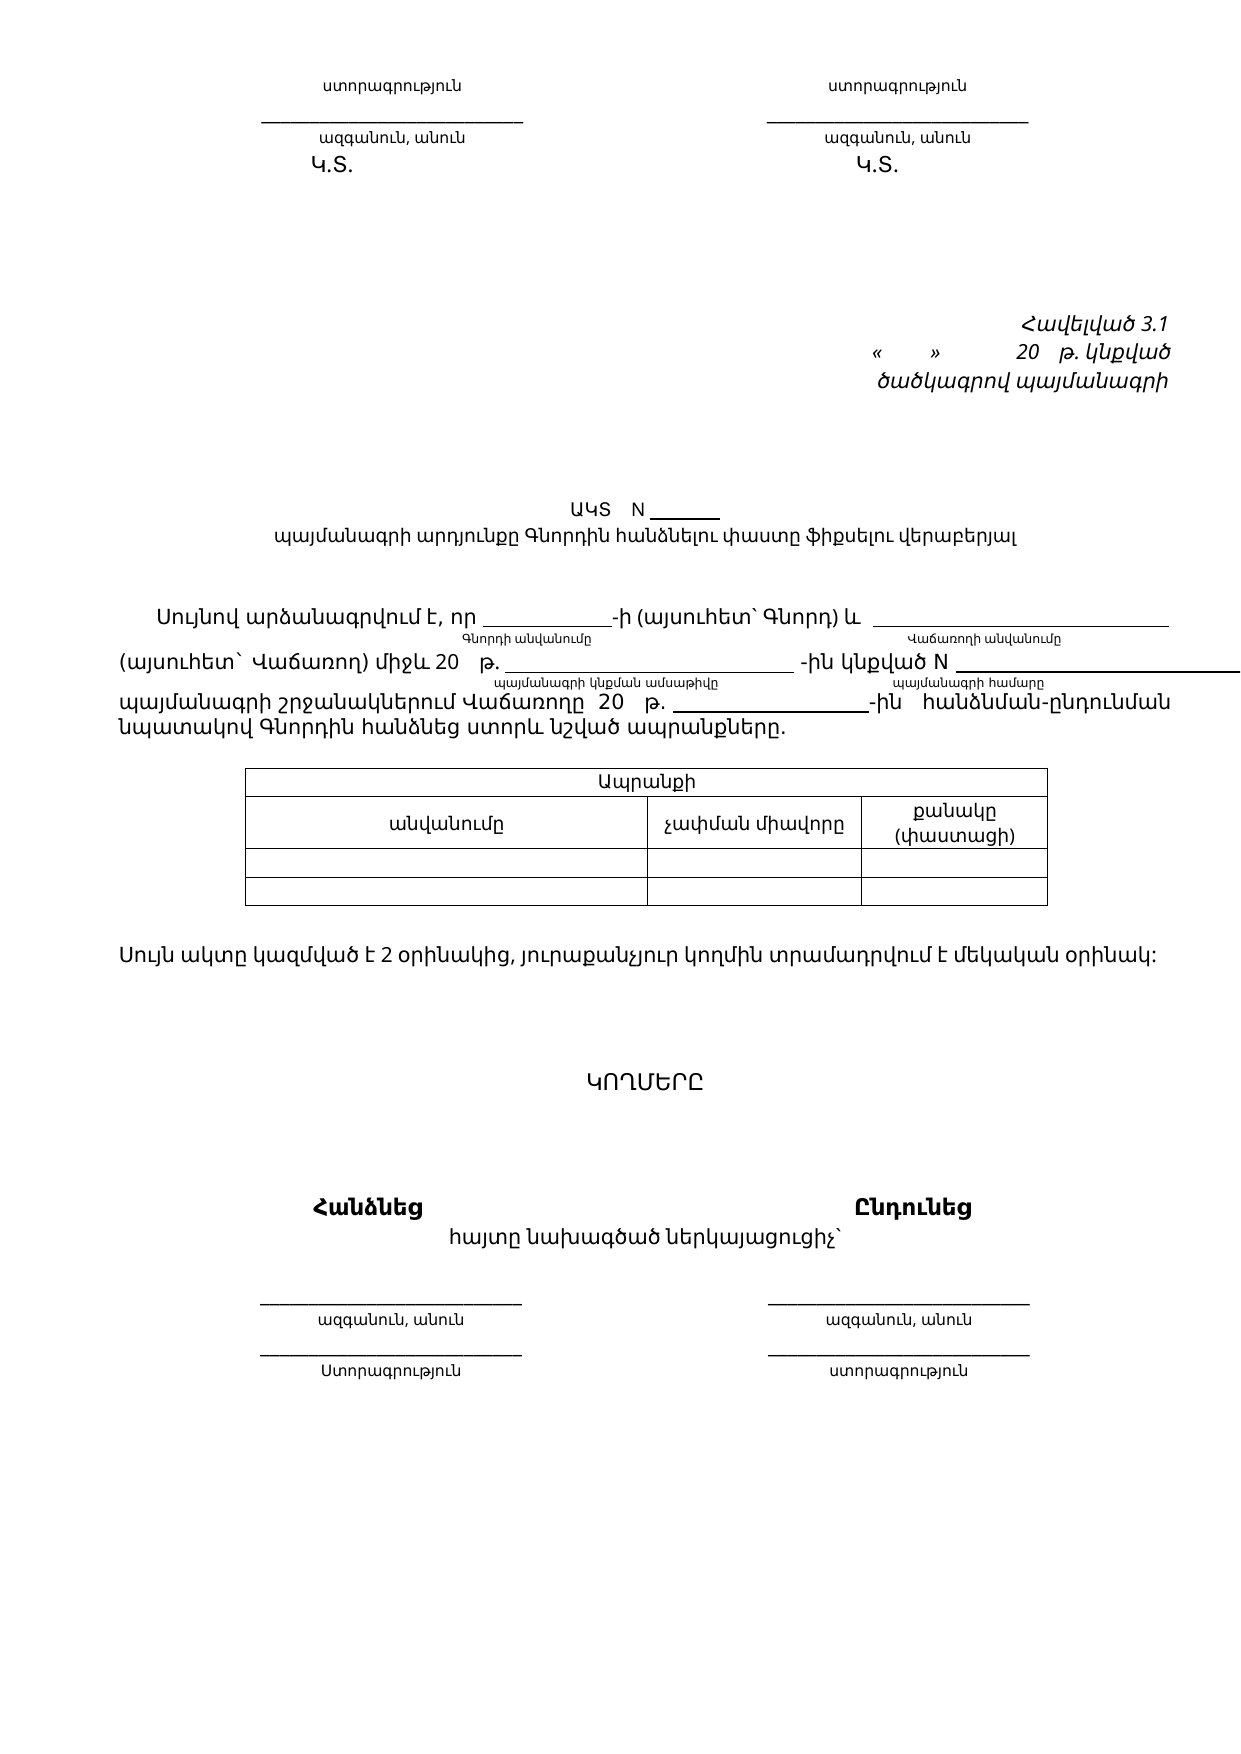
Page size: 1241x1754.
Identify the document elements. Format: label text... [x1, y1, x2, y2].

text պայմանագրի կնքման ամսաթիվը պայմանագրի համարը [118, 676, 1209, 690]
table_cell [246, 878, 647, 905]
text պայմանագրի արդյունքը Գնորդին հանձնելու փաստը ֆիքսելու վերաբերյալ [118, 522, 1171, 548]
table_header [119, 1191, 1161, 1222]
text ԿՈՂՄԵՐԸ [118, 1066, 1171, 1097]
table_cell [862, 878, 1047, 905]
text (այսուհետ` Վաճառող) միջև 20 թ. -ին կնքված N [118, 647, 1209, 676]
text Գնորդի անվանումը Վաճառողի անվանումը [62, 630, 1171, 647]
text Հավելված 3.1 [118, 309, 1171, 337]
text ԱԿՏ N [118, 497, 1171, 522]
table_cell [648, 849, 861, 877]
text պայմանագրի շրջանակներում Վաճառողը 20 թ. -ին հանձնման-ընդունման նպատակով Գնորդին հանձնեց ստորև նշված ապրանքները. [118, 690, 1171, 739]
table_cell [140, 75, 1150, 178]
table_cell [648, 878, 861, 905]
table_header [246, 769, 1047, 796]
text ծածկագրով պայմանագրի [118, 366, 1171, 394]
text Սույնով արձանագրվում է, որ -ի (այսուհետ` Գնորդ) և [62, 602, 1171, 630]
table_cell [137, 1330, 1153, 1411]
text հայտը նախագծած ներկայացուցիչ` [118, 1222, 1171, 1250]
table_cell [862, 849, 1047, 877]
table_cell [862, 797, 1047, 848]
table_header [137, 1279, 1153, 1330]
text « » 20 թ. կնքված [118, 337, 1171, 366]
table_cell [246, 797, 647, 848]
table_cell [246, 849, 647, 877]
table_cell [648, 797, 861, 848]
text Սույն ակտը կազմված է 2 օրինակից, յուրաքանչյուր կողմին տրամադրվում է մեկական օրինակ: [118, 940, 1171, 969]
